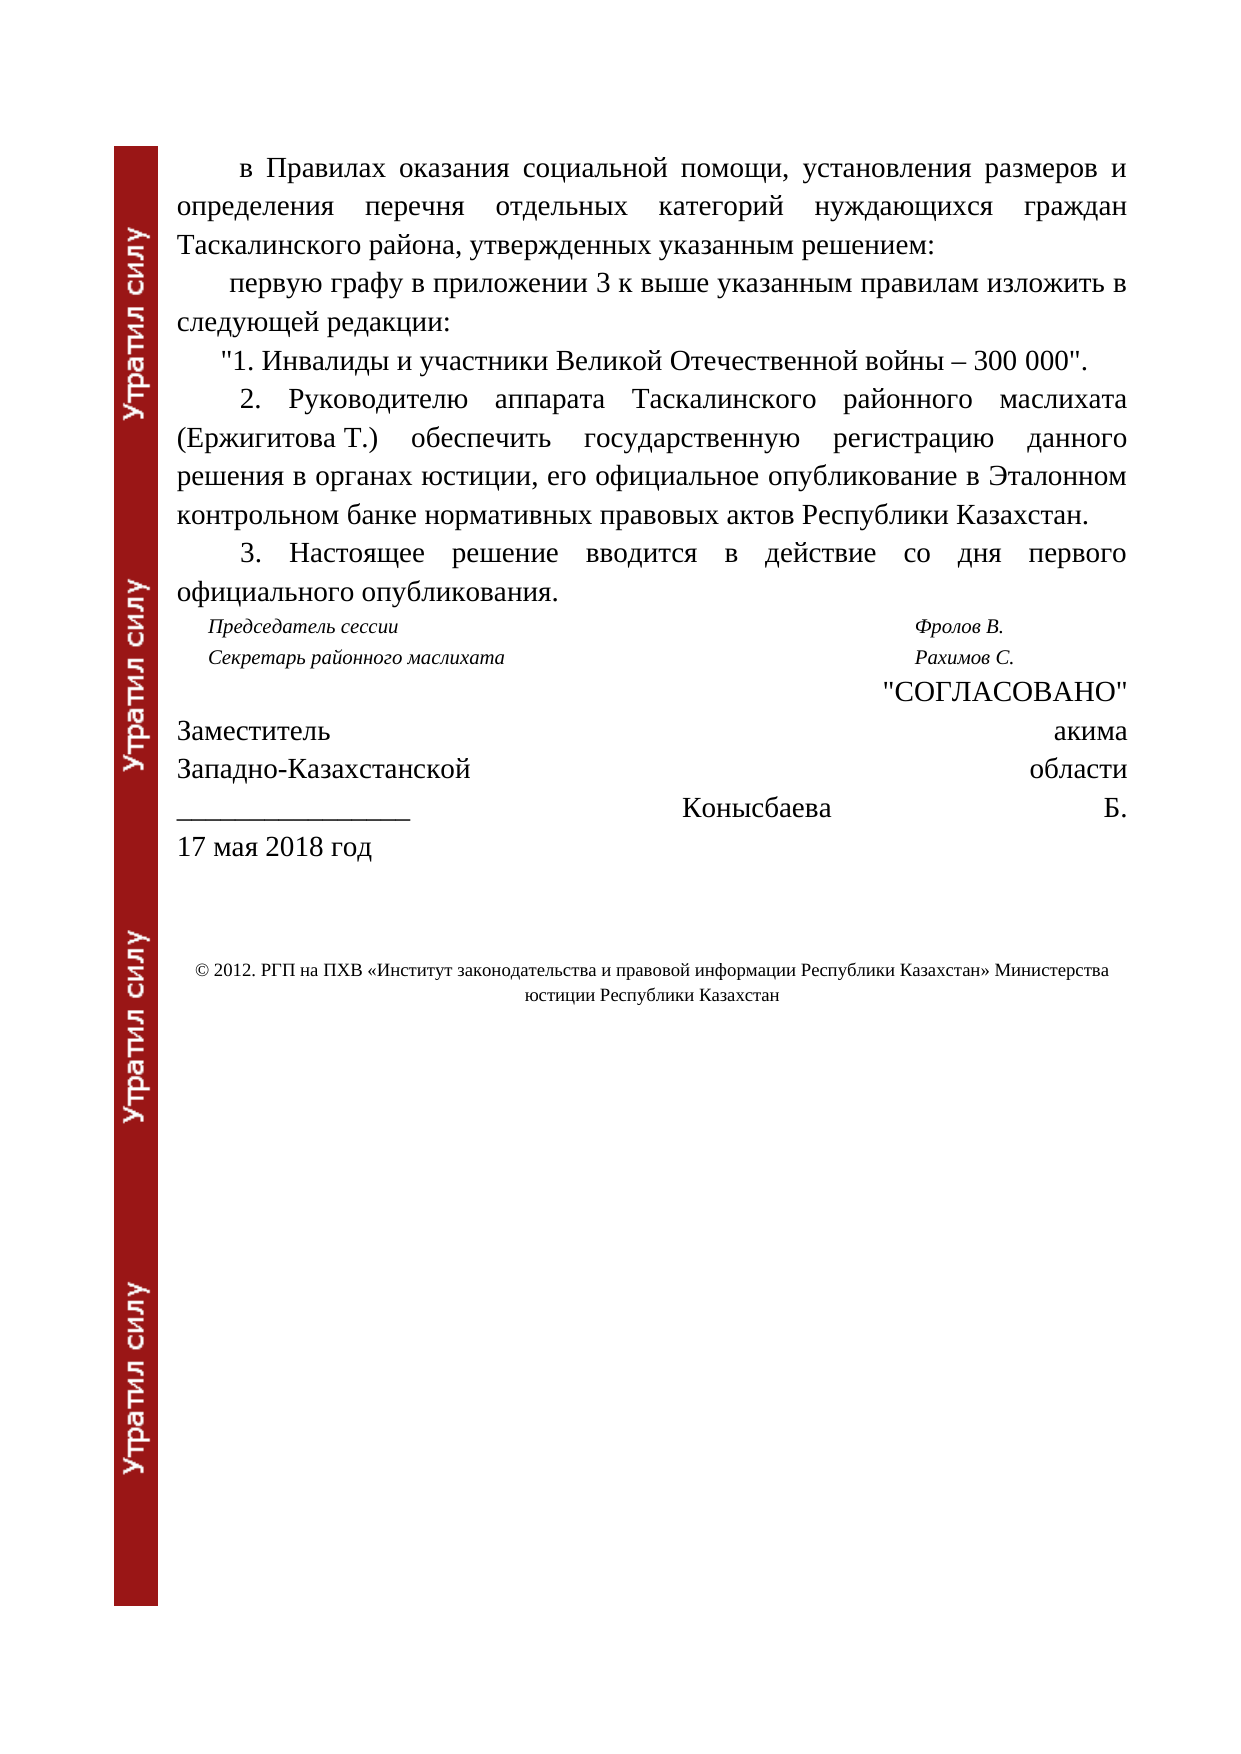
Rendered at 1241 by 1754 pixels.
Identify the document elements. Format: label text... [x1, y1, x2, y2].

picture [114, 862, 158, 959]
text в Правилах оказания социальной помощи, установления размеров и определения перечня отдельных категорий нуждающихся граждан Таскалинского района, утвержденных указанным решением: [112, 150, 1128, 261]
text 3. Настоящее решение вводится в действие со дня первого официального опубликования. [112, 535, 1128, 607]
picture [114, 146, 158, 150]
text 2. Руководителю аппарата Таскалинского районного маслихата (Ержигитова Т.) обеспечить государственную регистрацию данного решения в органах юстиции, его официальное опубликование в Эталонном контрольном банке нормативных правовых актов Республики Казахстан. [112, 381, 1128, 530]
picture [114, 261, 158, 266]
picture [114, 338, 158, 343]
picture [114, 376, 158, 381]
text первую графу в приложении 3 к выше указанным правилам изложить в следующей редакции: [112, 266, 1128, 338]
text "СОГЛАСОВАНО" Заместитель акима Западно-Казахстанской области ________________ Конысбаева Б. 17 мая 2018 год [112, 674, 1128, 862]
table_header Председатель сессии [101, 613, 913, 643]
table_cell Рахимов С. [913, 644, 1240, 674]
text © 2012. РГП на ПХВ «Институт законодательства и правовой информации Республики Казахстан» Министерства юстиции Республики Казахстан [112, 959, 1128, 1005]
picture [114, 1005, 158, 1606]
table_cell Секретарь районного маслихата [101, 644, 913, 674]
picture [114, 607, 158, 613]
picture [114, 530, 158, 535]
table_header Фролов В. [913, 613, 1240, 643]
text "1. Инвалиды и участники Великой Отечественной войны – 300 000". [112, 343, 1128, 376]
